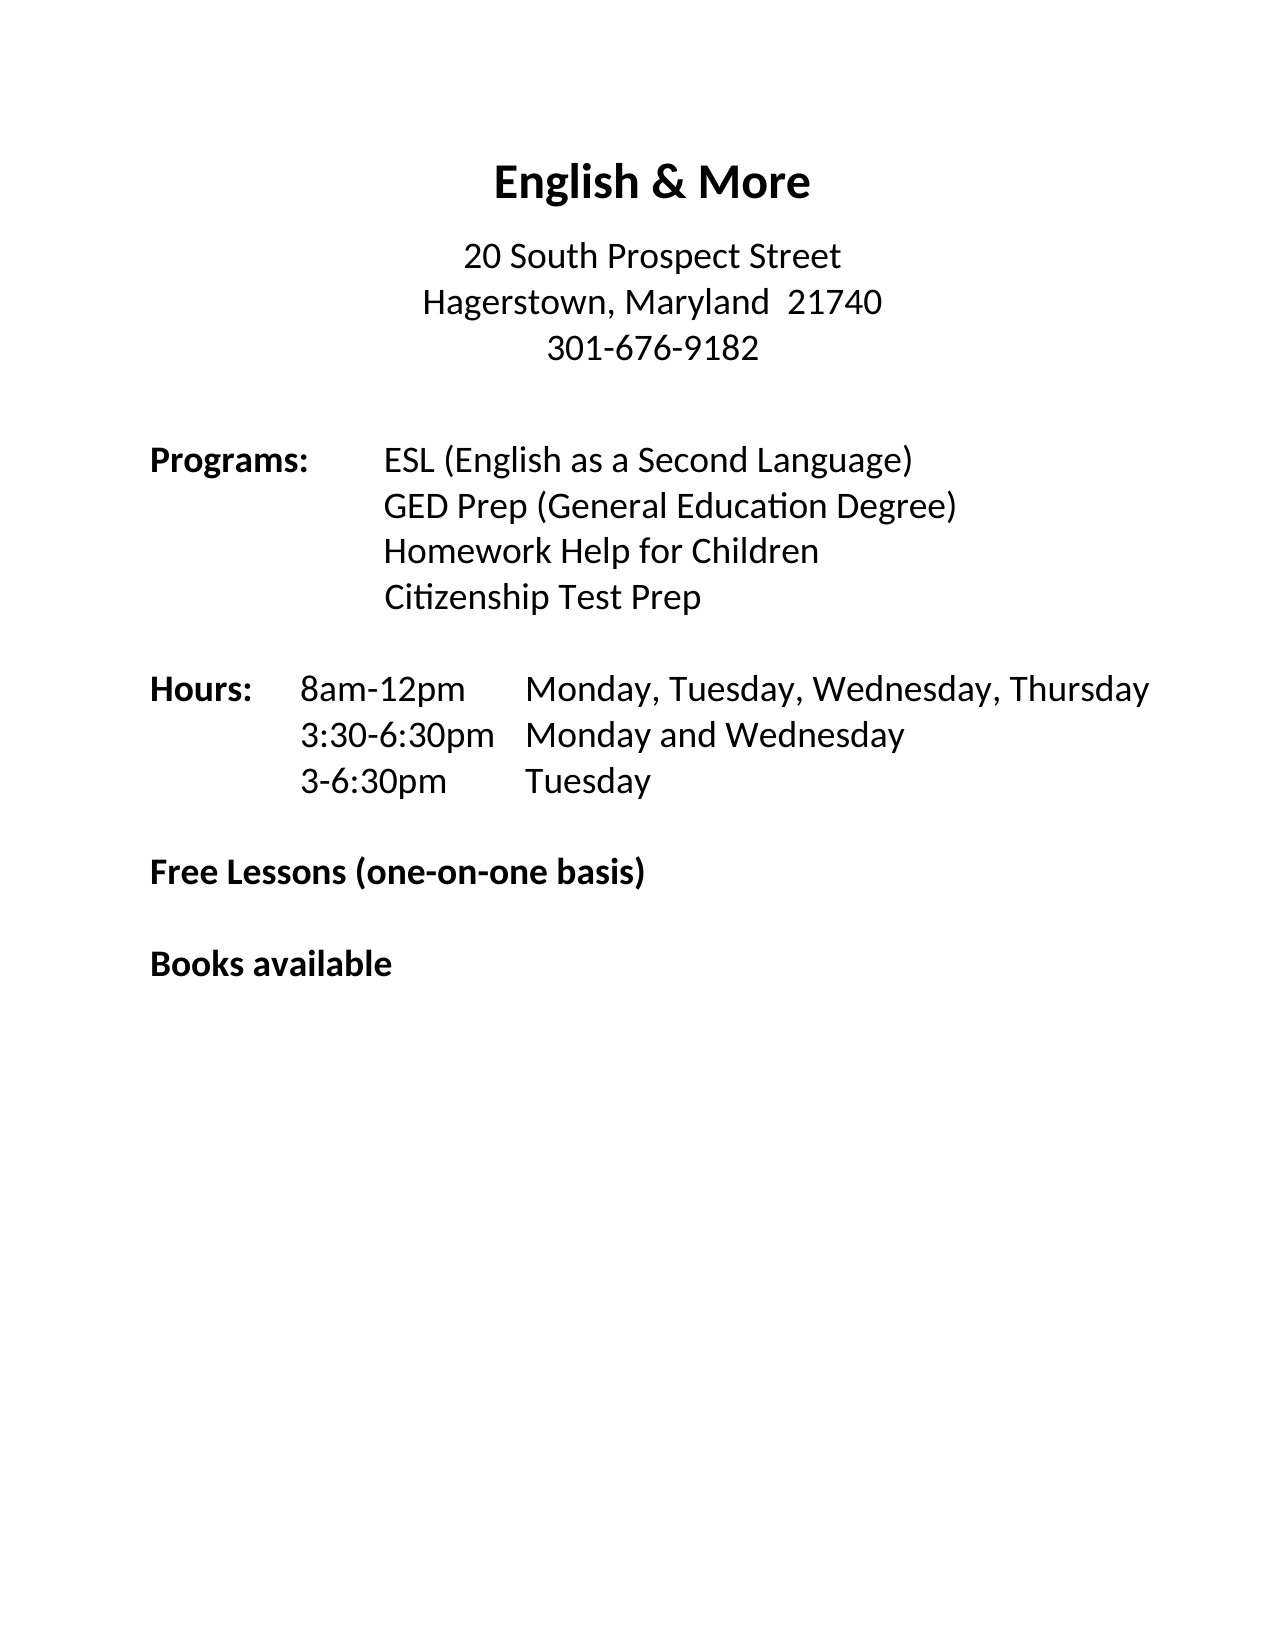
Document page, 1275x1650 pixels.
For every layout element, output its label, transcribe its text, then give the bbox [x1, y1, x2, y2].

text English & More [150, 150, 1155, 211]
text Citizenship Test Prep [150, 573, 1155, 619]
text Hours: 8am-12pm Monday, Tuesday, Wednesday, Thursday 3:30-6:30pm Monday and Wednesday [150, 665, 1155, 757]
text Hagerstown, Maryland 21740 [150, 278, 1155, 324]
text Free Lessons (one-on-one basis) [150, 848, 1155, 894]
text GED Prep (General Education Degree) [150, 482, 1155, 527]
text Programs: ESL (English as a Second Language) [150, 436, 1155, 482]
text Books available [150, 940, 1155, 986]
text 20 South Prospect Street [150, 232, 1155, 278]
text 3-6:30pm Tuesday [150, 757, 1155, 802]
text Homework Help for Children [150, 527, 1155, 573]
text 301-676-9182 [150, 324, 1155, 370]
